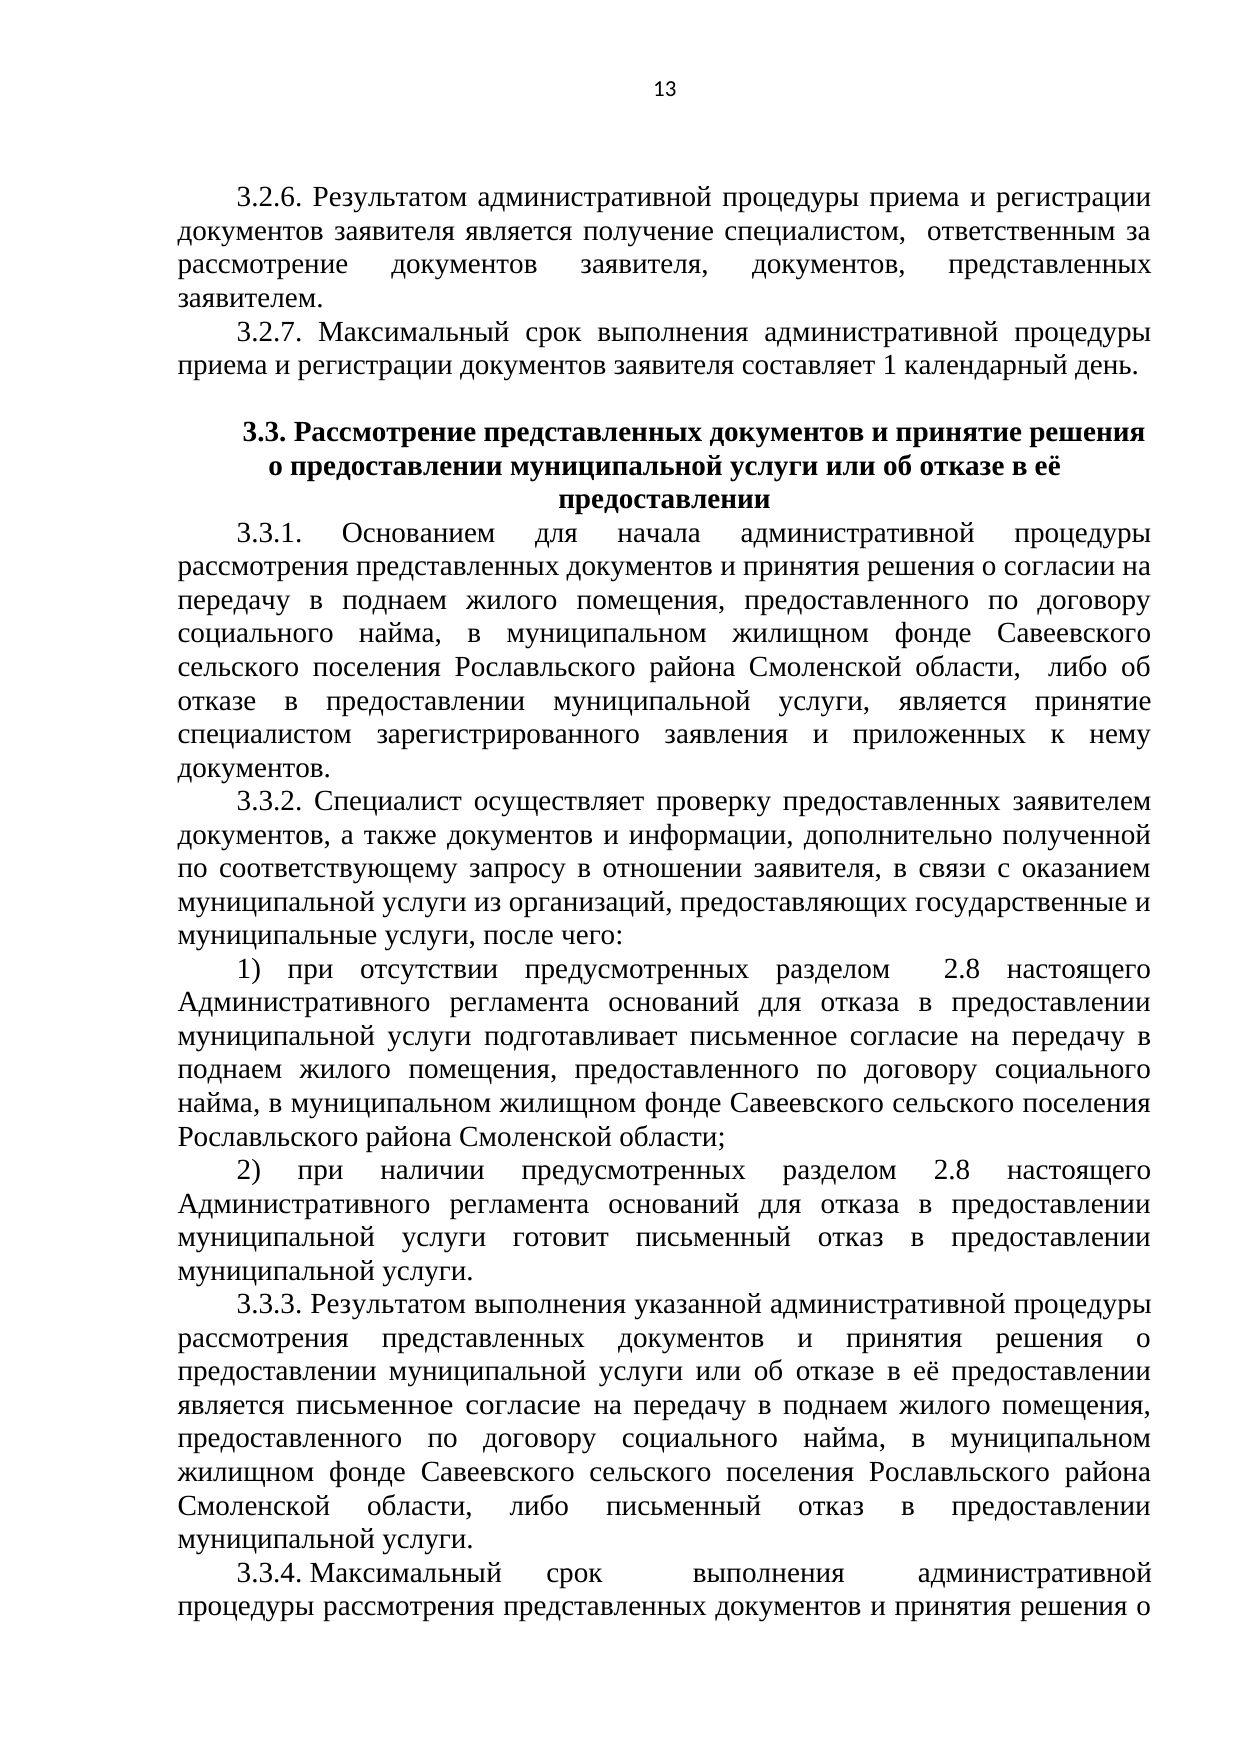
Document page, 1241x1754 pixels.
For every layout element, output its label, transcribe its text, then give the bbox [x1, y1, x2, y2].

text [177, 1555, 1152, 1622]
text 2) при наличии предусмотренных разделом 2.8 настоящего Административного регламента оснований для отказа в предоставлении муниципальной услуги готовит письменный отказ в предоставлении муниципальной услуги. [177, 1152, 1152, 1286]
text 1) при отсутствии предусмотренных разделом 2.8 настоящего Административного регламента оснований для отказа в предоставлении муниципальной услуги подготавливает письменное согласие на передачу в поднаем жилого помещения, предоставленного по договору социального найма, в муниципальном жилищном фонде Савеевского сельского поселения Рославльского района Смоленской области; [177, 951, 1152, 1152]
text 3.3.2. Специалист осуществляет проверку предоставленных заявителем документов, а также документов и информации, дополнительно полученной по соответствующему запросу в отношении заявителя, в связи с оказанием муниципальной услуги из организаций, предоставляющих государственные и муниципальные услуги, после чего: [177, 783, 1152, 951]
text 3.3.3. Результатом выполнения указанной административной процедуры рассмотрения представленных документов и принятия решения о предоставлении муниципальной услуги или об отказе в её предоставлении является письменное согласие на передачу в поднаем жилого помещения, предоставленного по договору социального найма, в муниципальном жилищном фонде Савеевского сельского поселения Рославльского района Смоленской области, либо письменный отказ в предоставлении муниципальной услуги. [177, 1286, 1152, 1555]
text 3.3. Рассмотрение представленных документов и принятие решения о предоставлении муниципальной услуги или об отказе в её предоставлении [177, 414, 1152, 515]
text 3.3.1. Основанием для начала административной процедуры рассмотрения представленных документов и принятия решения о согласии на передачу в поднаем жилого помещения, предоставленного по договору социального найма, в муниципальном жилищном фонде Савеевского сельского поселения Рославльского района Смоленской области, либо об отказе в предоставлении муниципальной услуги, является принятие специалистом зарегистрированного заявления и приложенных к нему документов. [177, 515, 1152, 783]
text 3.2.6. Результатом административной процедуры приема и регистрации документов заявителя является получение специалистом, ответственным за рассмотрение документов заявителя, документов, представленных заявителем. [177, 179, 1152, 314]
text 3.2.7. Максимальный срок выполнения административной процедуры приема и регистрации документов заявителя составляет 1 календарный день. [177, 314, 1152, 381]
